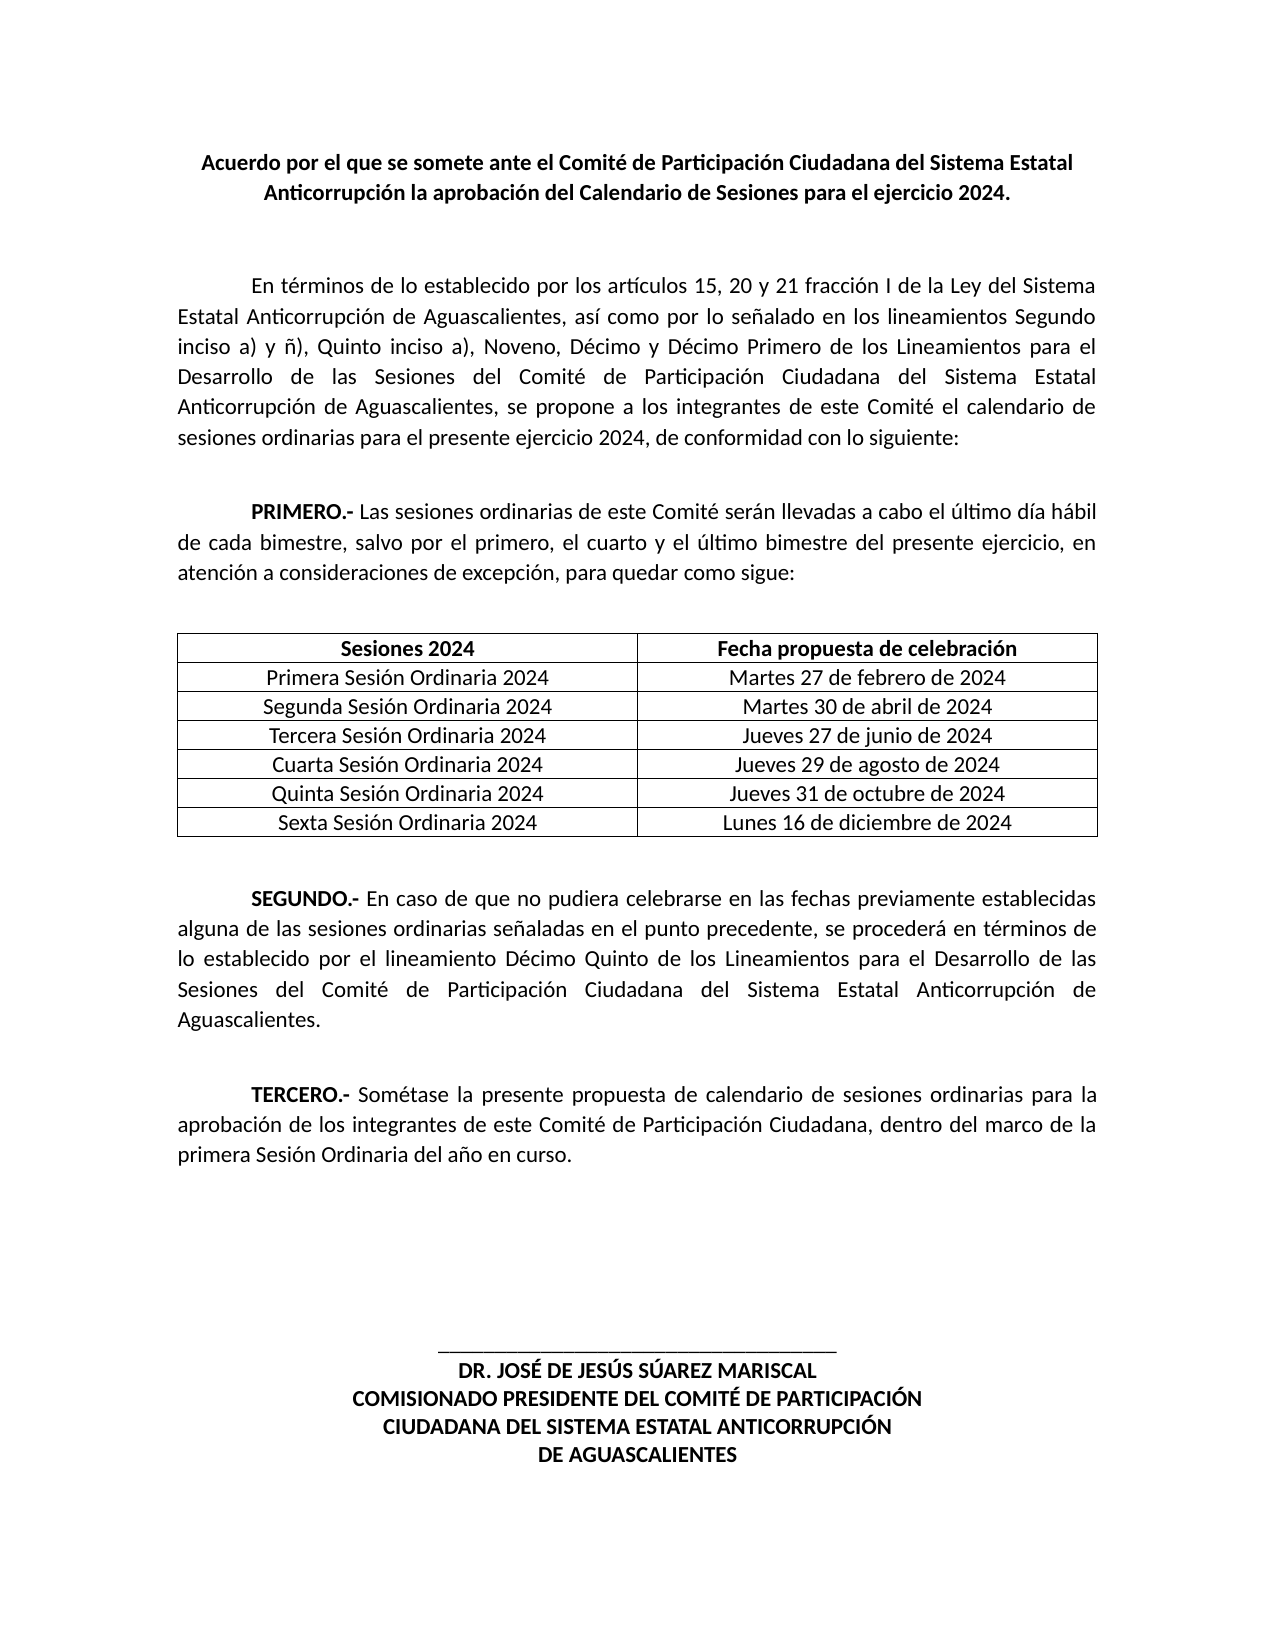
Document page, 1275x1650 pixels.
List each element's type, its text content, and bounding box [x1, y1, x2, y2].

table_cell Sexta Sesión Ordinaria 2024 [178, 808, 637, 836]
text ___________________________________ [177, 1328, 1098, 1356]
text Acuerdo por el que se somete ante el Comité de Participación Ciudadana del Sistema Estatal Anticorrupción la aprobación del Calendario de Sesiones para el ejercicio 2024. [177, 148, 1098, 206]
table_cell Lunes 16 de diciembre de 2024 [638, 808, 1097, 836]
table_cell Jueves 31 de octubre de 2024 [638, 779, 1097, 807]
text CIUDADANA DEL SISTEMA ESTATAL ANTICORRUPCIÓN [177, 1412, 1098, 1440]
table_cell Tercera Sesión Ordinaria 2024 [178, 721, 637, 749]
table_cell Martes 30 de abril de 2024 [638, 692, 1097, 720]
table_cell Martes 27 de febrero de 2024 [638, 663, 1097, 691]
text SEGUNDO.- En caso de que no pudiera celebrarse en las fechas previamente establecidas alguna de las sesiones ordinarias señaladas en el punto precedente, se procederá en términos de lo establecido por el lineamiento Décimo Quinto de los Lineamientos para el Desarrollo de las Sesiones del Comité de Participación Ciudadana del Sistema Estatal Anticorrupción de Aguascalientes. [177, 884, 1098, 1033]
table_cell Quinta Sesión Ordinaria 2024 [178, 779, 637, 807]
table_cell Jueves 27 de junio de 2024 [638, 721, 1097, 749]
text En términos de lo establecido por los artículos 15, 20 y 21 fracción I de la Ley del Sistema Estatal Anticorrupción de Aguascalientes, así como por lo señalado en los lineamientos Segundo inciso a) y ñ), Quinto inciso a), Noveno, Décimo y Décimo Primero de los Lineamientos para el Desarrollo de las Sesiones del Comité de Participación Ciudadana del Sistema Estatal Anticorrupción de Aguascalientes, se propone a los integrantes de este Comité el calendario de sesiones ordinarias para el presente ejercicio 2024, de conformidad con lo siguiente: [177, 272, 1098, 451]
table_header Sesiones 2024 [178, 634, 637, 662]
text DR. JOSÉ DE JESÚS SÚAREZ MARISCAL [177, 1356, 1098, 1384]
text PRIMERO.- Las sesiones ordinarias de este Comité serán llevadas a cabo el último día hábil de cada bimestre, salvo por el primero, el cuarto y el último bimestre del presente ejercicio, en atención a consideraciones de excepción, para quedar como sigue: [177, 497, 1098, 586]
table_header Fecha propuesta de celebración [638, 634, 1097, 662]
text COMISIONADO PRESIDENTE DEL COMITÉ DE PARTICIPACIÓN [177, 1384, 1098, 1412]
table_cell Segunda Sesión Ordinaria 2024 [178, 692, 637, 720]
text DE AGUASCALIENTES [177, 1440, 1098, 1468]
table_cell Primera Sesión Ordinaria 2024 [178, 663, 637, 691]
table_cell Jueves 29 de agosto de 2024 [638, 750, 1097, 778]
text TERCERO.- Sométase la presente propuesta de calendario de sesiones ordinarias para la aprobación de los integrantes de este Comité de Participación Ciudadana, dentro del marco de la primera Sesión Ordinaria del año en curso. [177, 1080, 1098, 1168]
table_cell Cuarta Sesión Ordinaria 2024 [178, 750, 637, 778]
